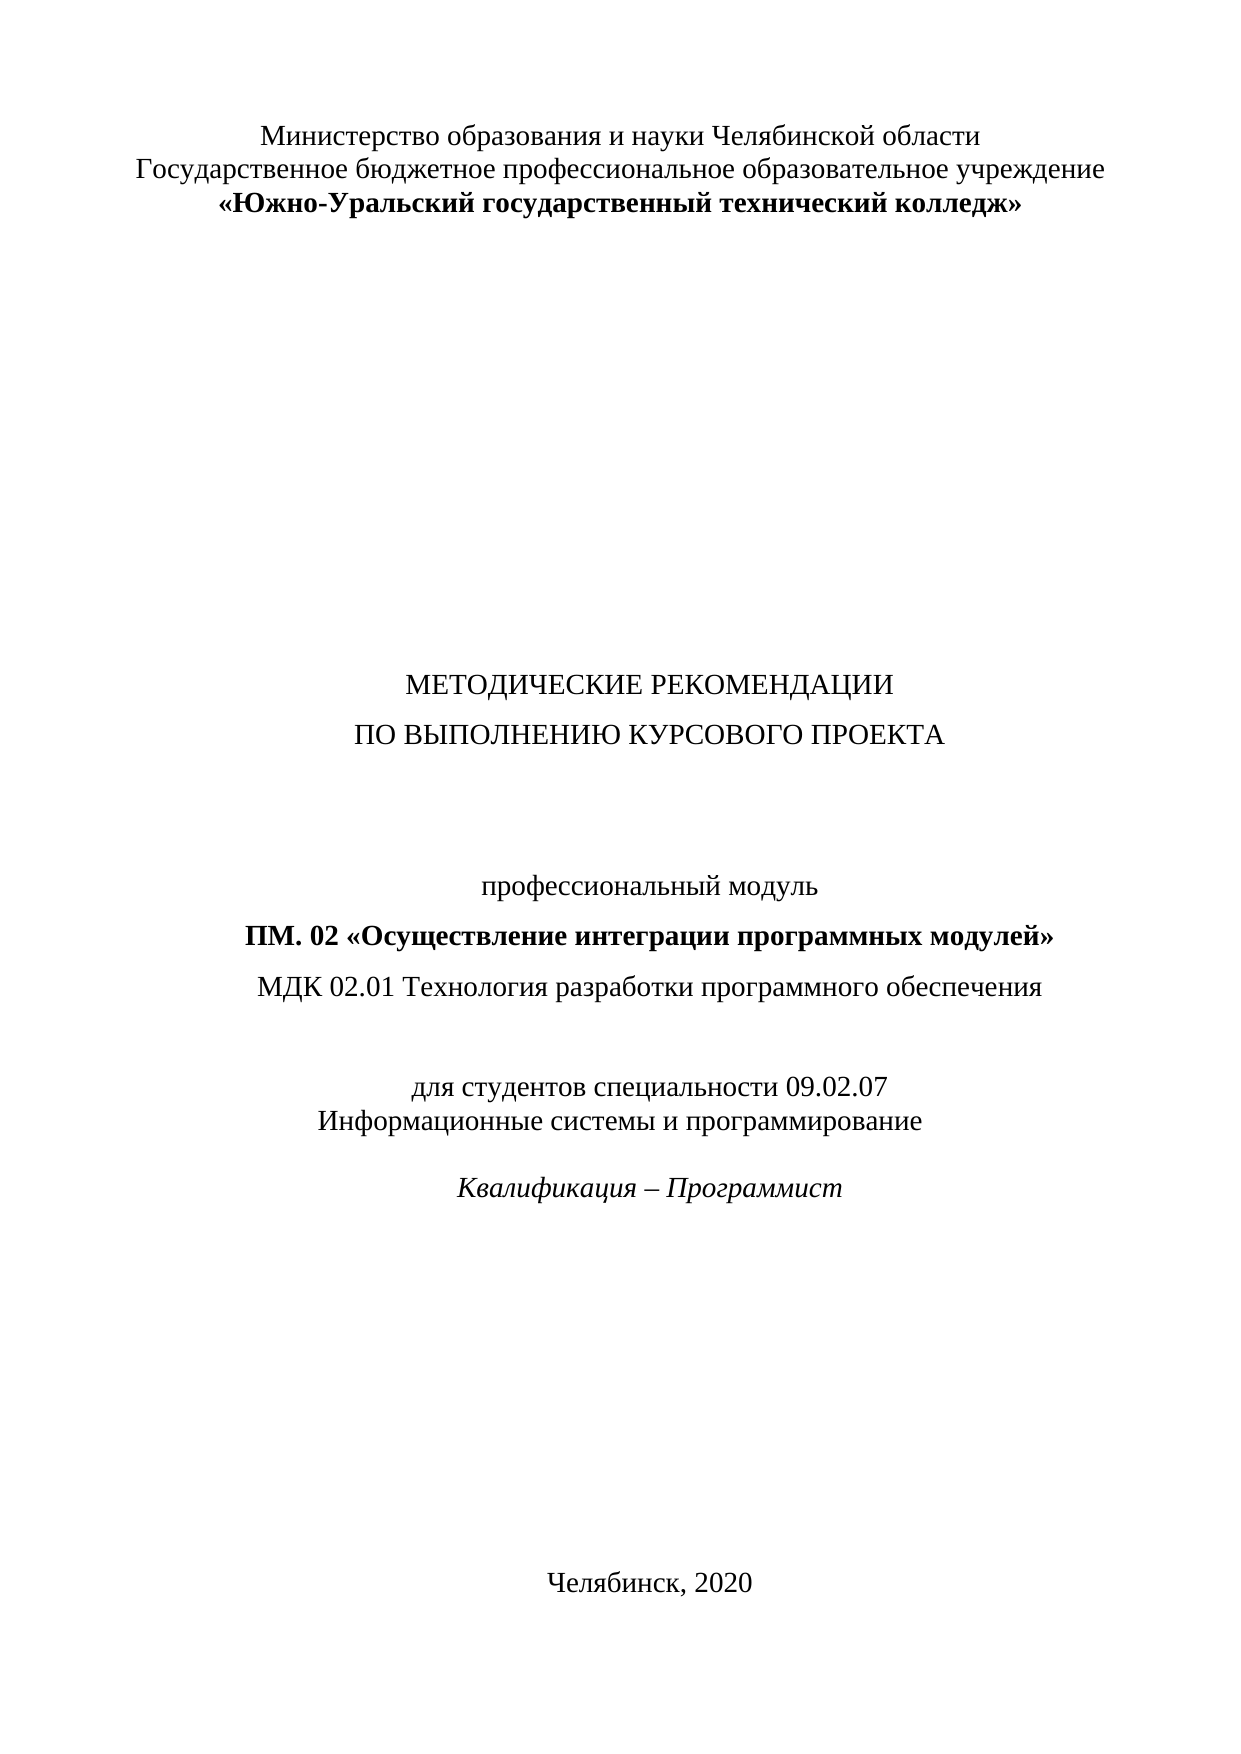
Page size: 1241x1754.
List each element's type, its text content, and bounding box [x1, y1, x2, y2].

title для студентов специальности 09.02.07 [118, 1069, 1122, 1103]
text Информационные системы и программирование [118, 1103, 1122, 1136]
text профессиональный модуль [118, 868, 1122, 902]
text Квалификация – Программист [118, 1170, 1122, 1203]
text ПО ВЫПОЛНЕНИЮ КУРСОВОГО ПРОЕКТА [118, 717, 1122, 751]
text «Южно-Уральский государственный технический колледж» [118, 185, 1122, 219]
text ПМ. 02 «Осуществление интеграции программных модулей» [118, 918, 1122, 952]
text Министерство образования и науки Челябинской области [118, 118, 1122, 152]
text МЕТОДИЧЕСКИЕ РЕКОМЕНДАЦИИ [118, 667, 1122, 700]
title МДК 02.01 Технология разработки программного обеспечения [118, 969, 1122, 1002]
text Государственное бюджетное профессиональное образовательное учреждение [118, 152, 1122, 185]
text Челябинск, 2020 [118, 1565, 1122, 1599]
